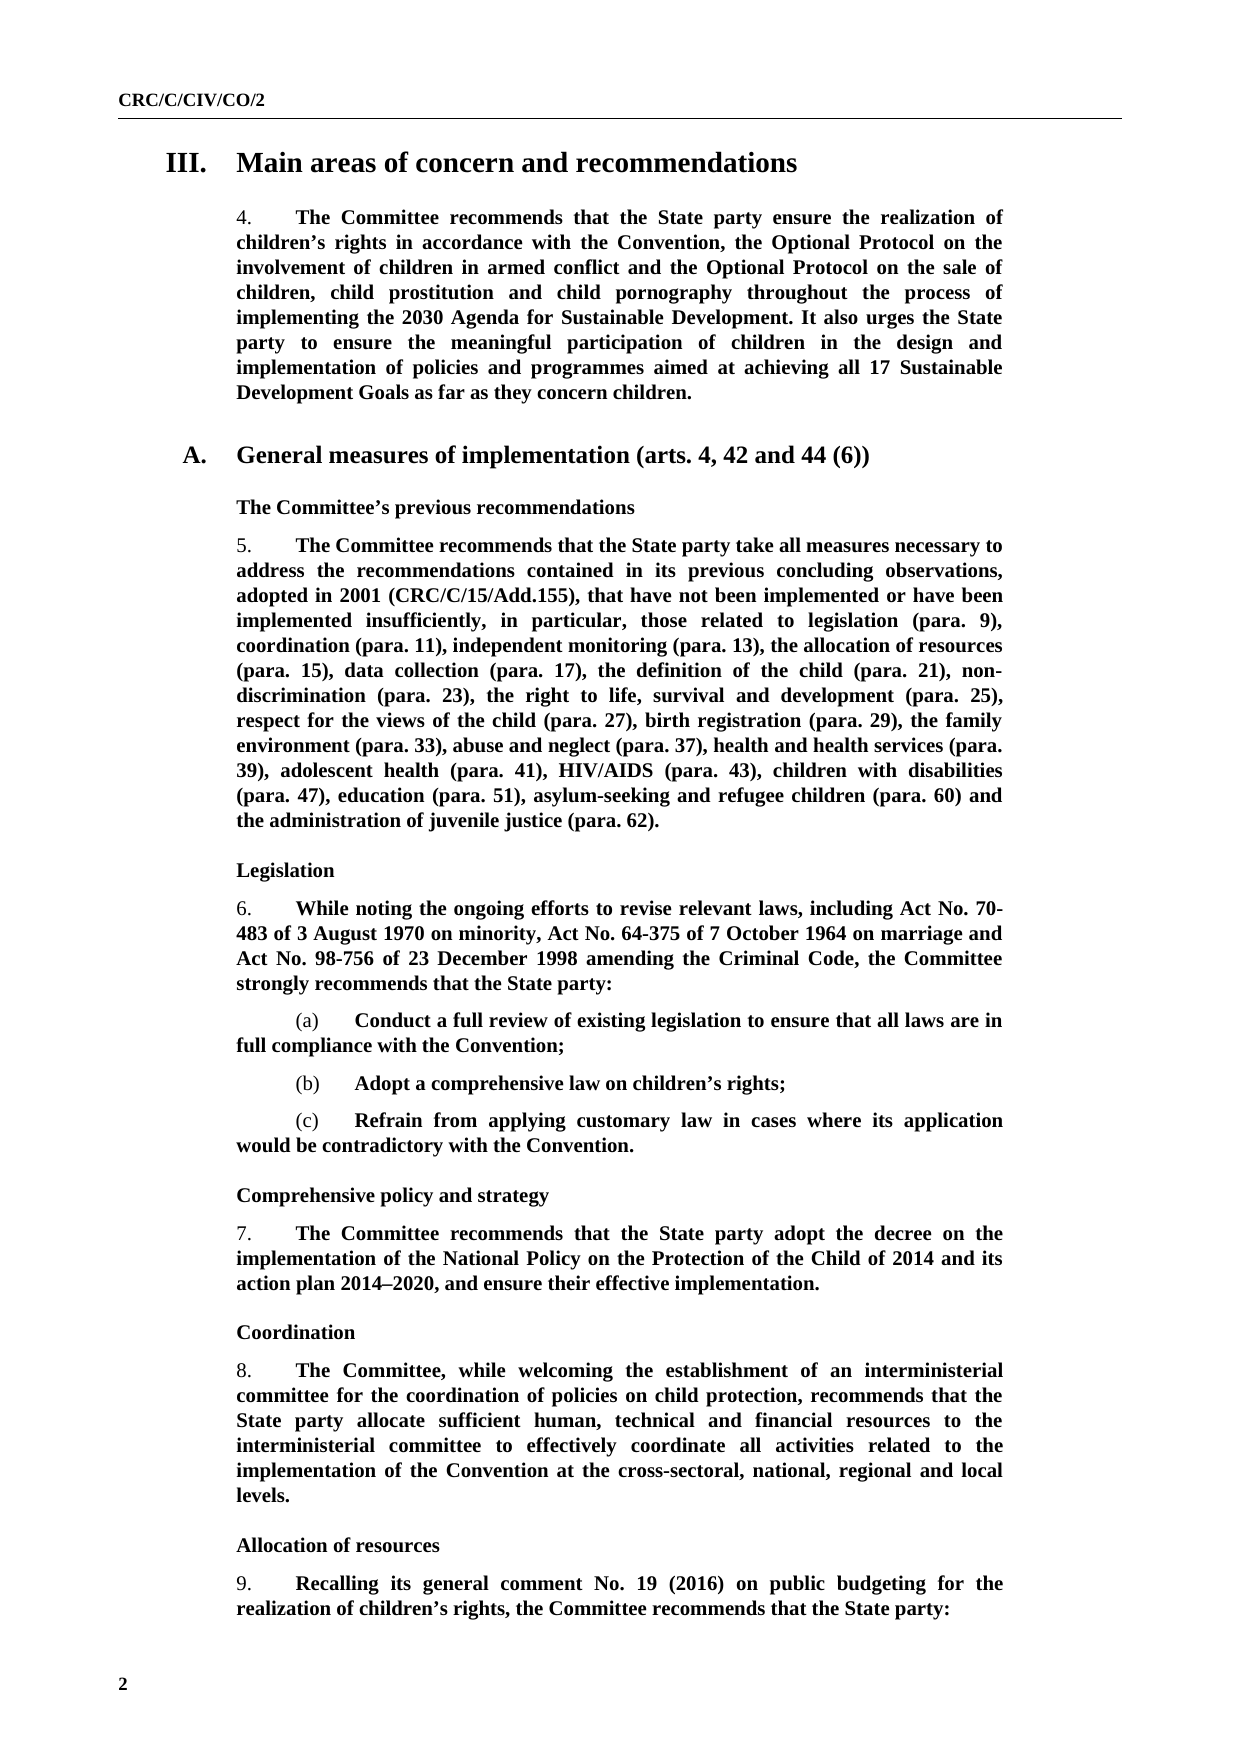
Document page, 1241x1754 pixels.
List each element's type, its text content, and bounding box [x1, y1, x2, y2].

text 8. The Committee, while welcoming the establishment of an interministerial committee for the coordination of policies on child protection, recommends that the State party allocate sufficient human, technical and financial resources to the interministerial committee to effectively coordinate all activities related to the implementation of the Convention at the cross-sectoral, national, regional and local levels. [236, 1357, 1004, 1507]
text 7. The Committee recommends that the State party adopt the decree on the implementation of the National Policy on the Protection of the Child of 2014 and its action plan 2014–2020, and ensure their effective implementation. [236, 1219, 1004, 1294]
text III. Main areas of concern and recommendations [118, 148, 1004, 179]
text Allocation of resources [118, 1532, 1004, 1557]
text 6. While noting the ongoing efforts to revise relevant laws, including Act No. 70-483 of 3 August 1970 on minority, Act No. 64-375 of 7 October 1964 on marriage and Act No. 98-756 of 23 December 1998 amending the Criminal Code, the Committee strongly recommends that the State party: [236, 894, 1004, 994]
text 9. Recalling its general comment No. 19 (2016) on public budgeting for the realization of children’s rights, the Committee recommends that the State party: [236, 1569, 1004, 1619]
text (c) Refrain from applying customary law in cases where its application would be contradictory with the Convention. [236, 1107, 1004, 1157]
text 5. The Committee recommends that the State party take all measures necessary to address the recommendations contained in its previous concluding observations, adopted in 2001 (CRC/C/15/Add.155), that have not been implemented or have been implemented insufficiently, in particular, those related to legislation (para. 9), coordination (para. 11), independent monitoring (para. 13), the allocation of resources (para. 15), data collection (para. 17), the definition of the child (para. 21), non-discrimination (para. 23), the right to life, survival and development (para. 25), respect for the views of the child (para. 27), birth registration (para. 29), the family environment (para. 33), abuse and neglect (para. 37), health and health services (para. 39), adolescent health (para. 41), HIV/AIDS (para. 43), children with disabilities (para. 47), education (para. 51), asylum-seeking and refugee children (para. 60) and the administration of juvenile justice (para. 62). [236, 532, 1004, 832]
text (b) Adopt a comprehensive law on children’s rights; [236, 1069, 1004, 1094]
text A. General measures of implementation (arts. 4, 42 and 44 (6)) [118, 441, 1004, 469]
text (a) Conduct a full review of existing legislation to ensure that all laws are in full compliance with the Convention; [236, 1007, 1004, 1057]
text 4. The Committee recommends that the State party ensure the realization of children’s rights in accordance with the Convention, the Optional Protocol on the involvement of children in armed conflict and the Optional Protocol on the sale of children, child prostitution and child pornography throughout the process of implementing the 2030 Agenda for Sustainable Development. It also urges the State party to ensure the meaningful participation of children in the design and implementation of policies and programmes aimed at achieving all 17 Sustainable Development Goals as far as they concern children. [236, 204, 1004, 404]
text Legislation [118, 857, 1004, 882]
text The Committee’s previous recommendations [118, 494, 1004, 519]
text Comprehensive policy and strategy [118, 1182, 1004, 1207]
text Coordination [118, 1319, 1004, 1344]
